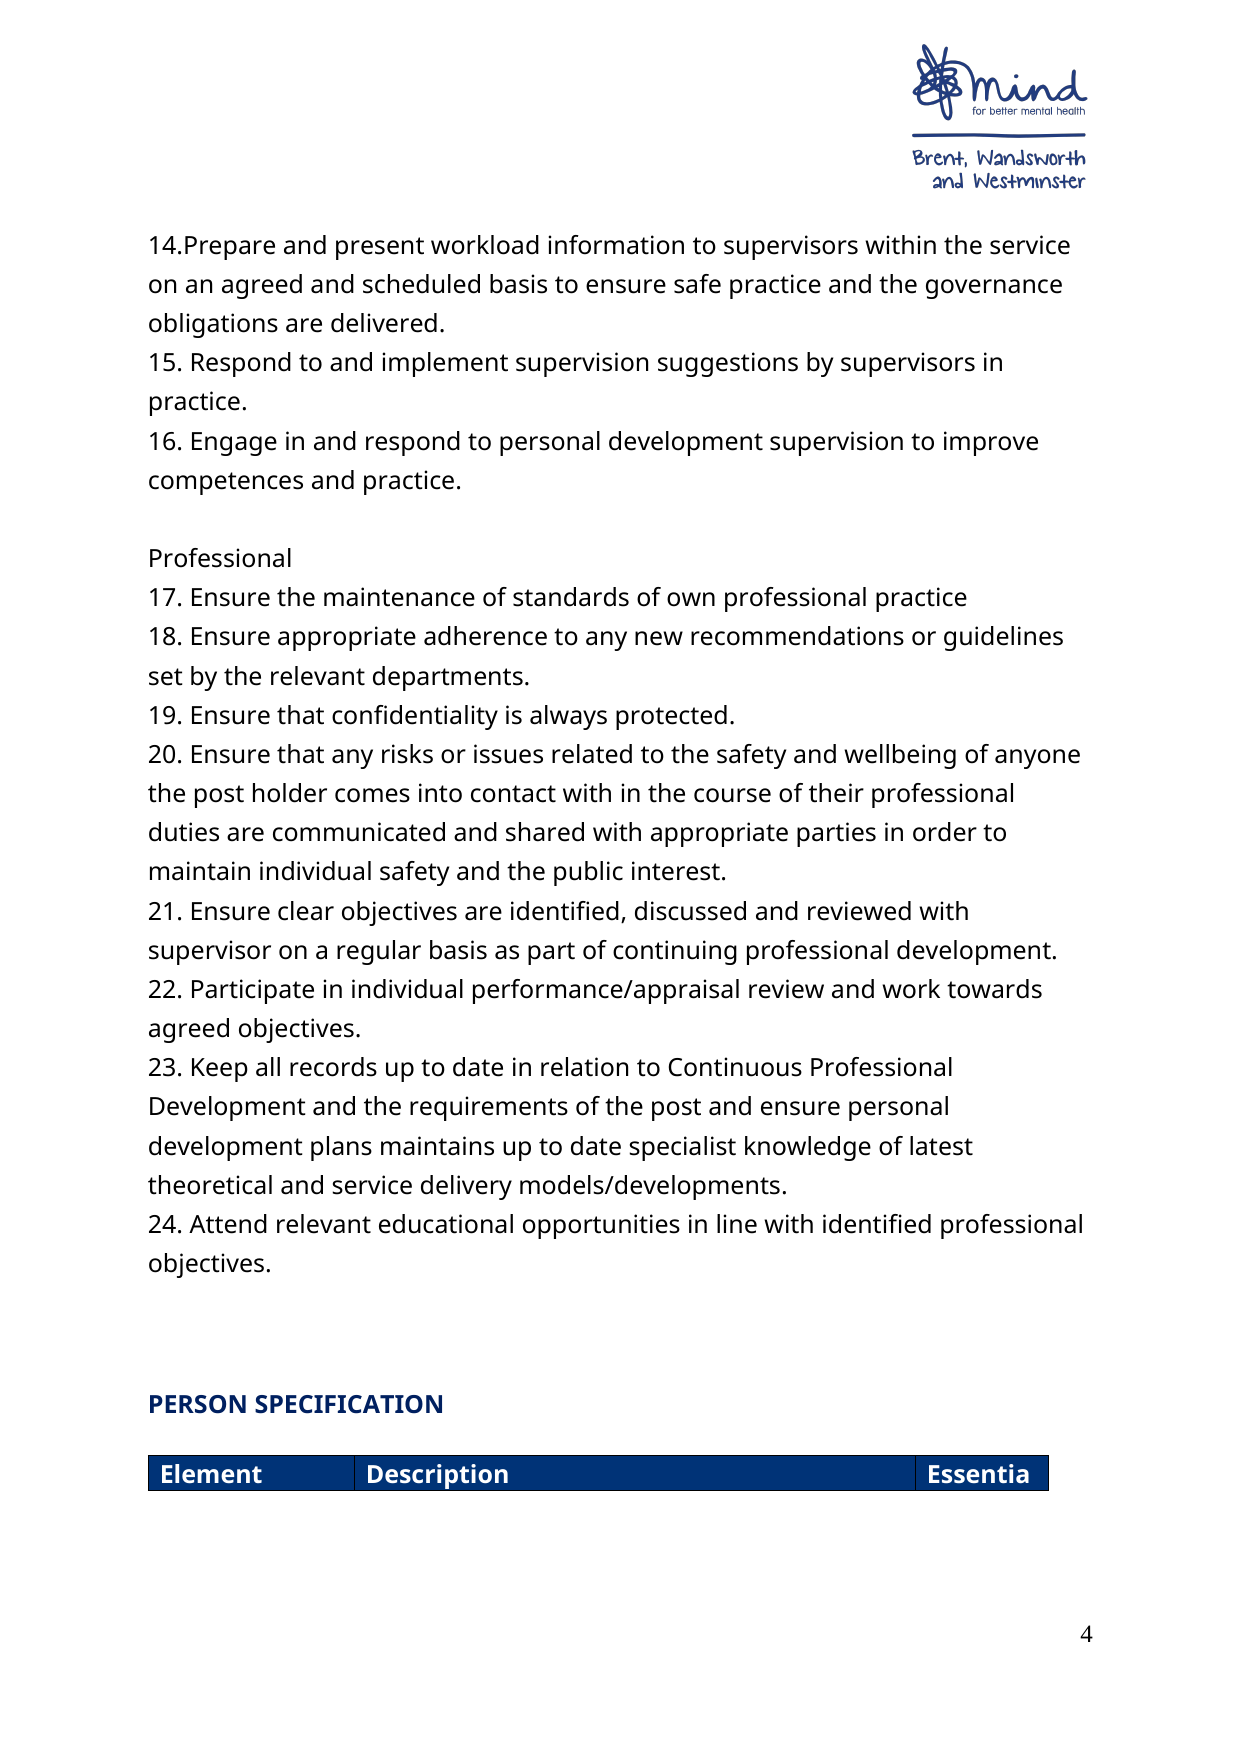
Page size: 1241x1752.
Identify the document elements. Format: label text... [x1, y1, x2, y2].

text PERSON SPECIFICATION [148, 1387, 1092, 1421]
text 14.Prepare and present workload information to supervisors within the service on an agreed and scheduled basis to ensure safe practice and the governance obligations are delivered. [148, 227, 1092, 340]
text 22. Participate in individual performance/appraisal review and work towards agreed objectives. [148, 972, 1092, 1045]
text 17. Ensure the maintenance of standards of own professional practice [148, 580, 1092, 614]
picture [908, 41, 1093, 192]
text 15. Respond to and implement supervision suggestions by supervisors in practice. [148, 345, 1092, 418]
text 16. Engage in and respond to personal development supervision to improve competences and practice. [148, 423, 1092, 496]
text 19. Ensure that confidentiality is always protected. [148, 697, 1092, 731]
table_header Description [355, 1456, 915, 1490]
text 20. Ensure that any risks or issues related to the safety and wellbeing of anyone the post holder comes into contact with in the course of their professional duties are communicated and shared with appropriate parties in order to maintain individual safety and the public interest. [148, 737, 1092, 888]
text 23. Keep all records up to date in relation to Continuous Professional Development and the requirements of the post and ensure personal development plans maintains up to date specialist knowledge of latest theoretical and service delivery models/developments. [148, 1050, 1092, 1201]
text 21. Ensure clear objectives are identified, discussed and reviewed with supervisor on a regular basis as part of continuing professional development. [148, 893, 1092, 966]
text 24. Attend relevant educational opportunities in line with identified professional objectives. [148, 1207, 1092, 1280]
table_header Element [149, 1456, 354, 1490]
text 18. Ensure appropriate adherence to any new recommendations or guidelines set by the relevant departments. [148, 619, 1092, 692]
table_header Essential/desirable [916, 1456, 1048, 1490]
text Professional [148, 541, 1092, 575]
